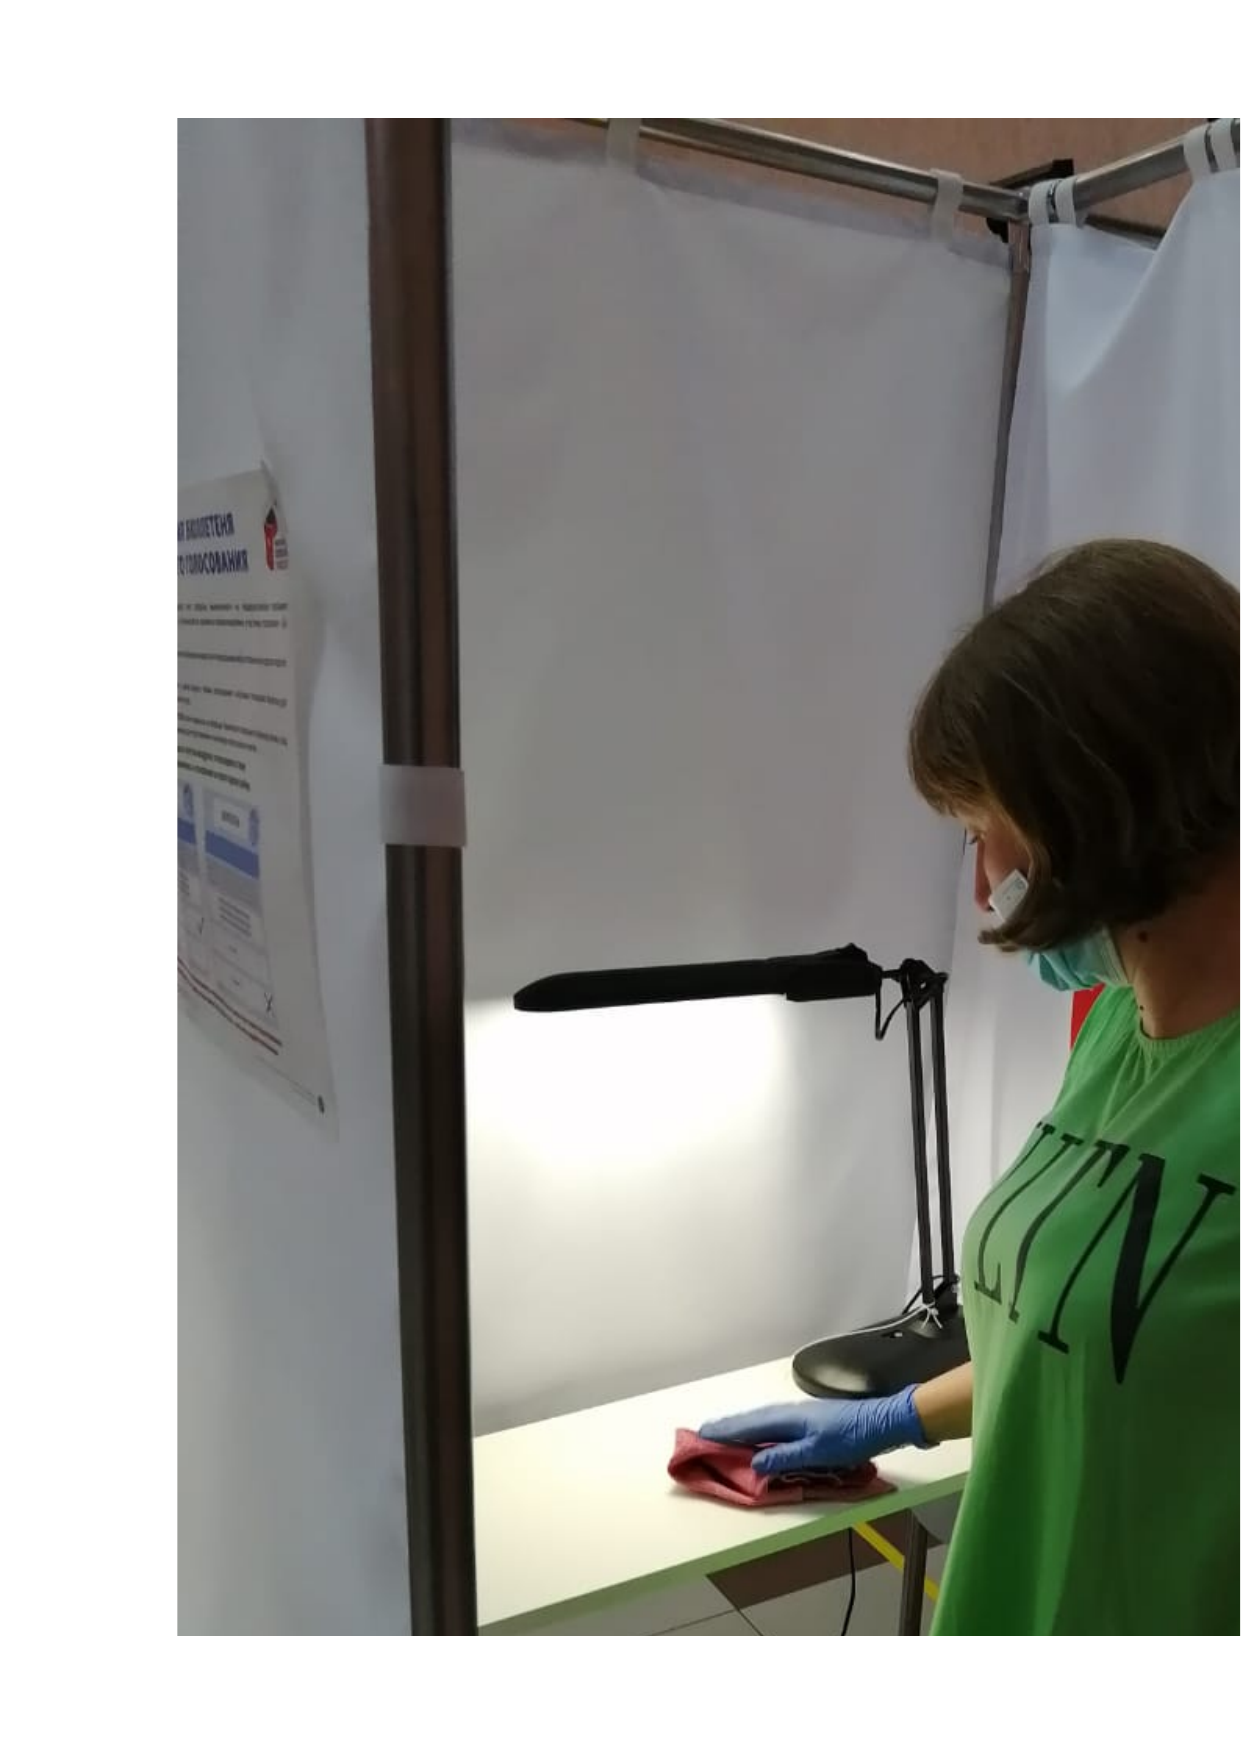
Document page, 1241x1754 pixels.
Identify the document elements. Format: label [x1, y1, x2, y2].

picture [177, 118, 1241, 1636]
